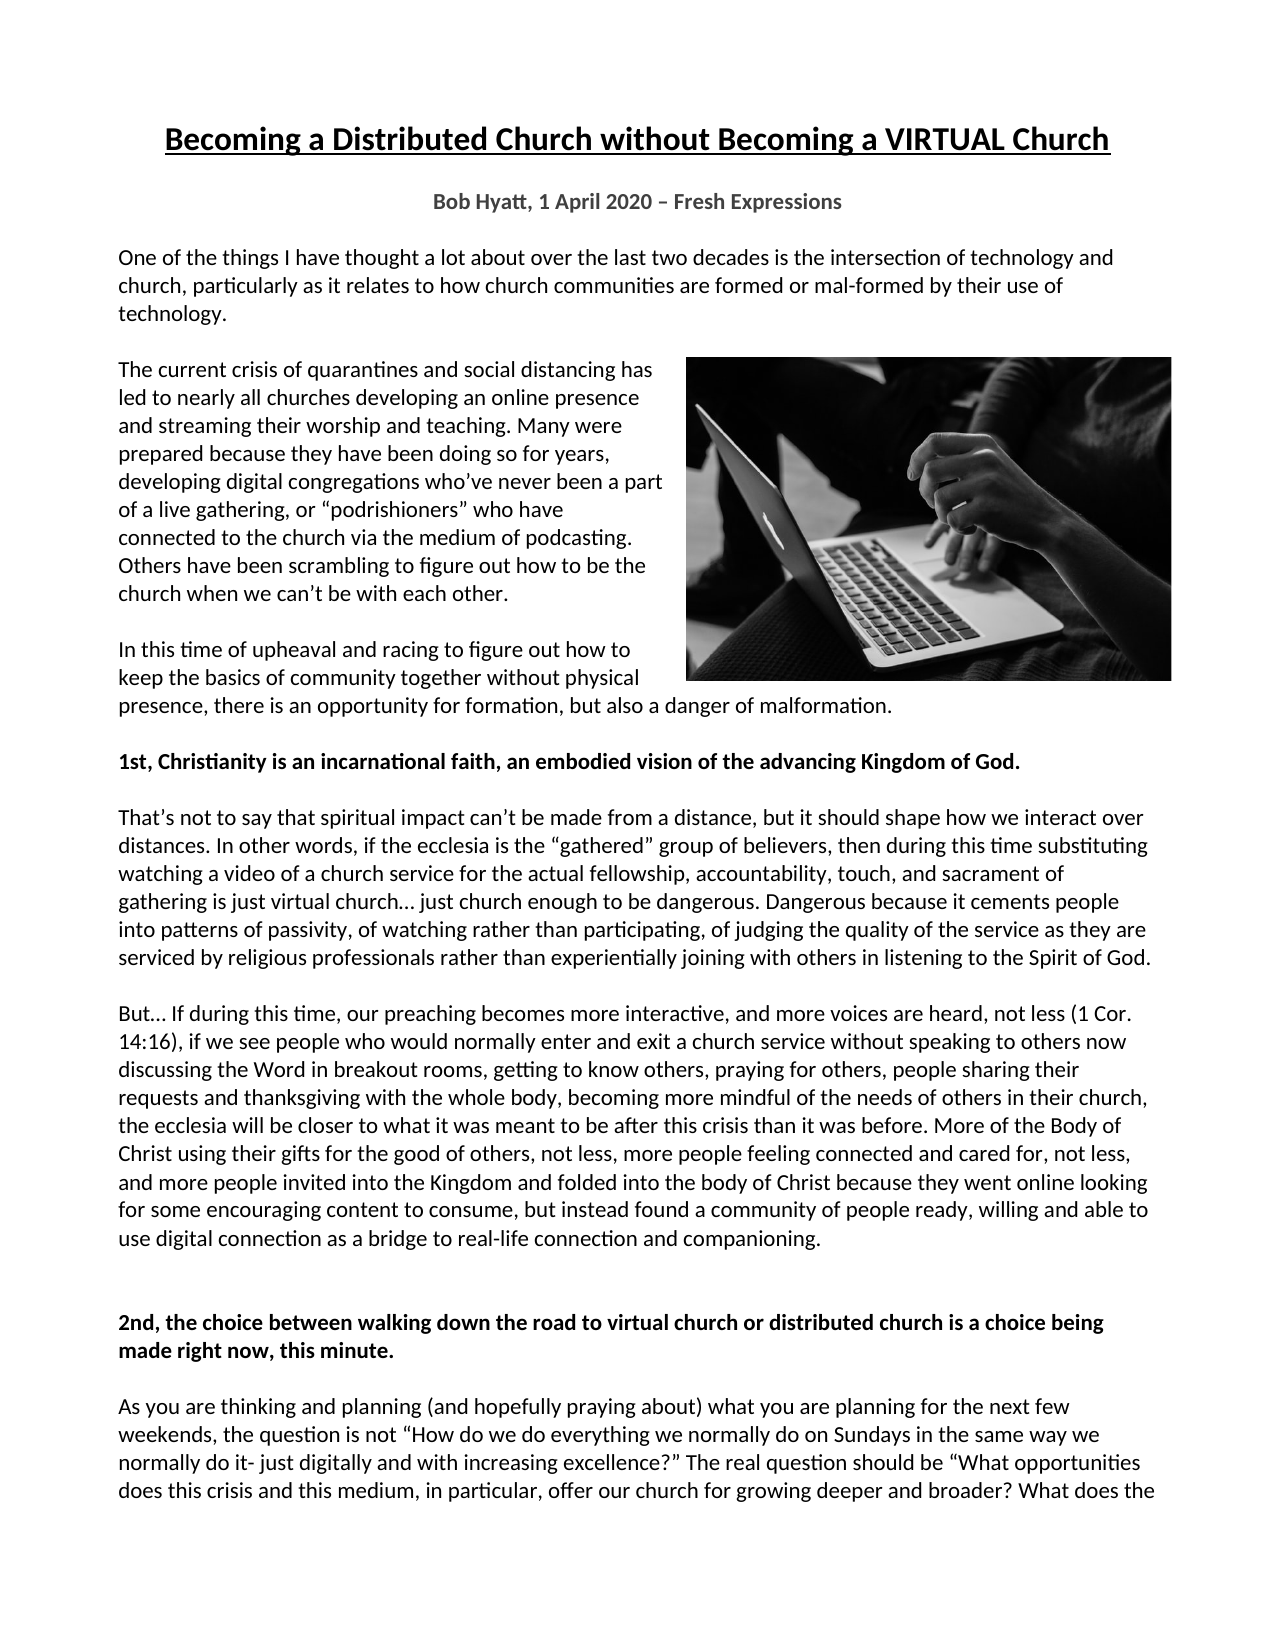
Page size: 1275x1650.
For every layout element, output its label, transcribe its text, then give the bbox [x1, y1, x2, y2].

text One of the things I have thought a lot about over the last two decades is the intersection of technology and church, particularly as it relates to how church communities are formed or mal-formed by their use of technology. [118, 243, 1157, 327]
text The current crisis of quarantines and social distancing has led to nearly all churches developing an online presence and streaming their worship and teaching. Many were prepared because they have been doing so for years, developing digital congregations who’ve never been a part of a live gathering, or “podrishioners” who have connected to the church via the medium of podcasting. Others have been scrambling to figure out how to be the church when we can’t be with each other. [118, 355, 1157, 607]
text Becoming a Distributed Church without Becoming a VIRTUAL Church [118, 118, 1157, 159]
text That’s not to say that spiritual impact can’t be made from a distance, but it should shape how we interact over distances. In other words, if the ecclesia is the “gathered” group of believers, then during this time substituting watching a video of a church service for the actual fellowship, accountability, touch, and sacrament of gathering is just virtual church… just church enough to be dangerous. Dangerous because it cements people into patterns of passivity, of watching rather than participating, of judging the quality of the service as they are serviced by religious professionals rather than experientially joining with others in listening to the Spirit of God. [118, 803, 1157, 971]
text Bob Hyatt, 1 April 2020 – Fresh Expressions [118, 187, 1157, 215]
text 1st, Christianity is an incarnational faith, an embodied vision of the advancing Kingdom of God. [118, 747, 1157, 775]
text But… If during this time, our preaching becomes more interactive, and more voices are heard, not less (1 Cor. 14:16), if we see people who would normally enter and exit a church service without speaking to others now discussing the Word in breakout rooms, getting to know others, praying for others, people sharing their requests and thanksgiving with the whole body, becoming more mindful of the needs of others in their church, the ecclesia will be closer to what it was meant to be after this crisis than it was before. More of the Body of Christ using their gifts for the good of others, not less, more people feeling connected and cared for, not less, and more people invited into the Kingdom and folded into the body of Christ because they went online looking for some encouraging content to consume, but instead found a community of people ready, willing and able to use digital connection as a bridge to real-life connection and companioning. [118, 999, 1157, 1252]
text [118, 1392, 1157, 1504]
text In this time of upheaval and racing to figure out how to keep the basics of community together without physical presence, there is an opportunity for formation, but also a danger of malformation. [118, 635, 1157, 719]
text 2nd, the choice between walking down the road to virtual church or distributed church is a choice being made right now, this minute. [118, 1308, 1157, 1364]
